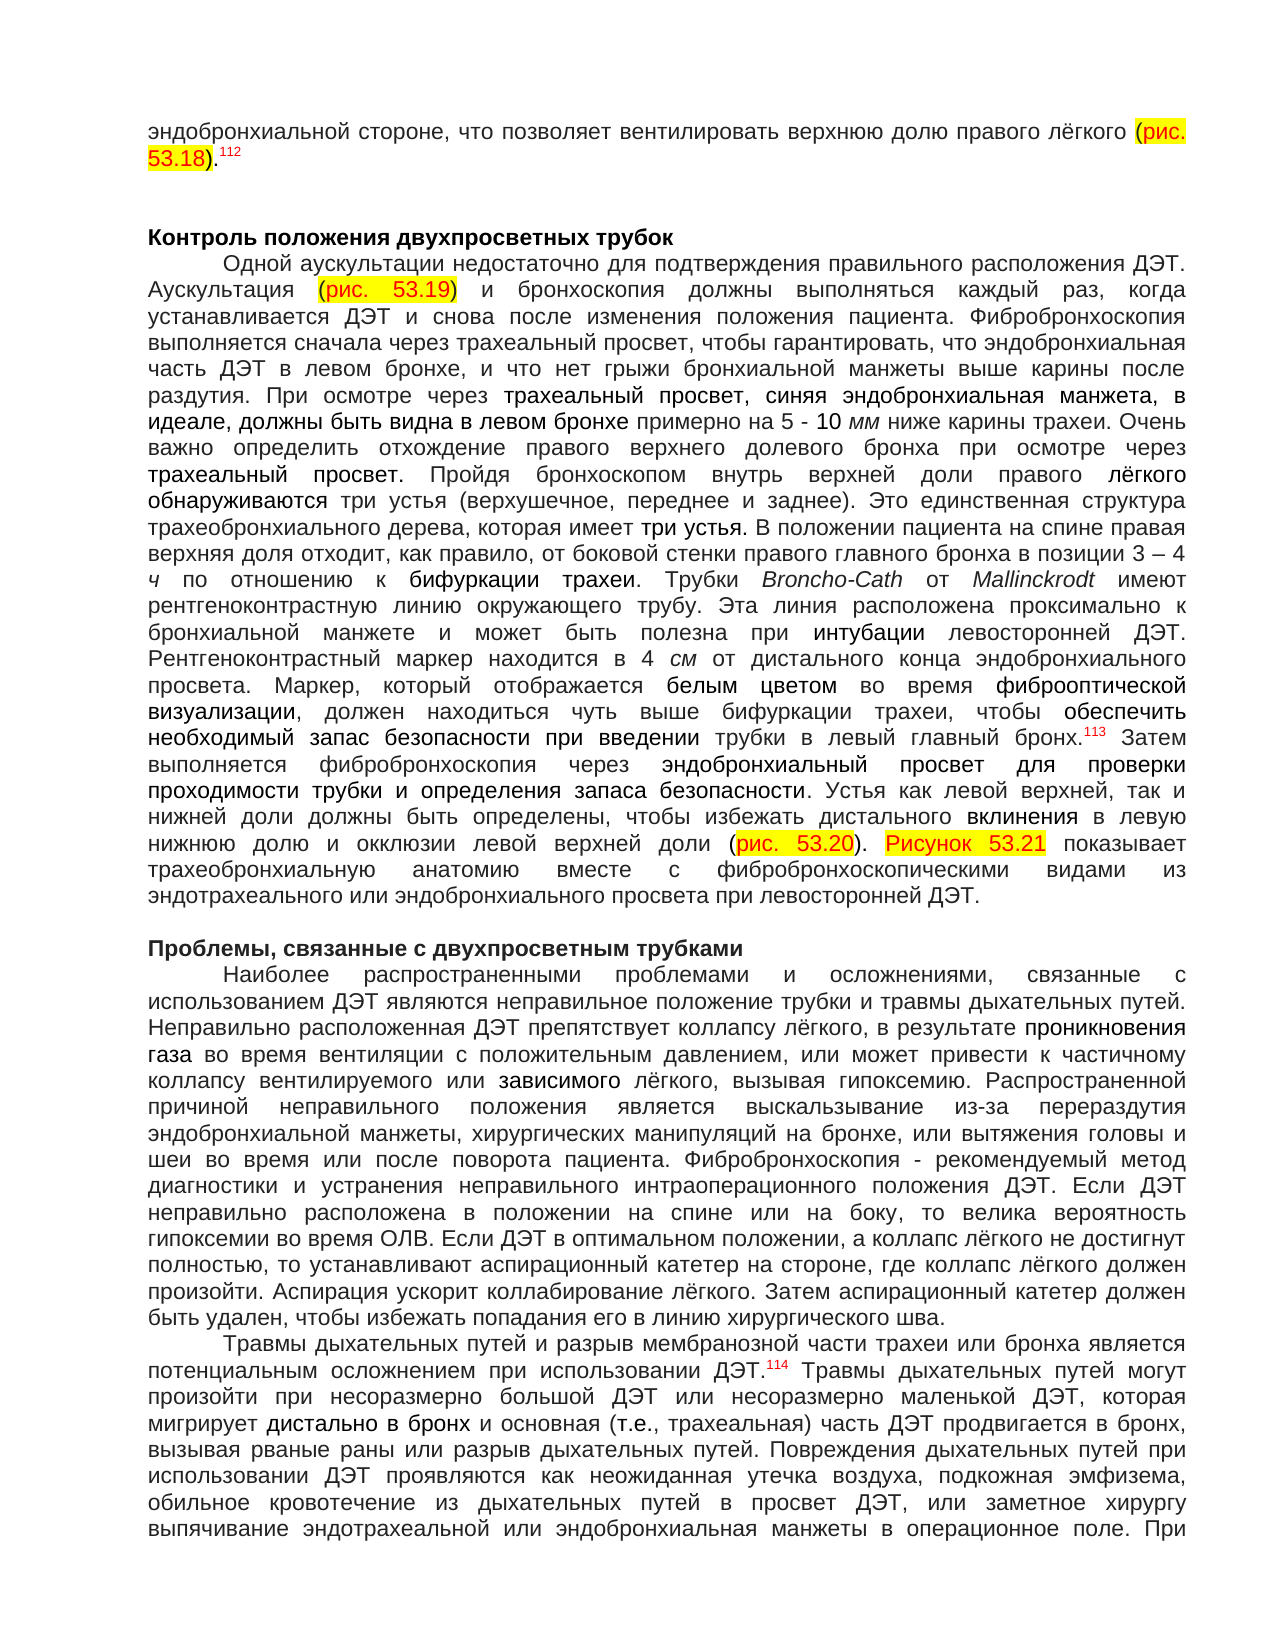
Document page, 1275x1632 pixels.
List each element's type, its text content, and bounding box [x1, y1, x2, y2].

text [148, 1330, 1186, 1541]
text Контроль положения двухпросветных трубок [148, 223, 1186, 250]
text Проблемы, связанные с двухпросветным трубками [148, 935, 1186, 961]
text Наиболее распространенными проблемами и осложнениями, связанные с использованием ДЭТ являются неправильное положение трубки и травмы дыхательных путей. Неправильно расположенная ДЭТ препятствует коллапсу лёгкого, в результате проникновения газа во время вентиляции с положительным давлением, или может привести к частичному коллапсу вентилируемого или зависимого лёгкого, вызывая гипоксемию. Распространенной причиной неправильного положения является выскальзывание из-за перераздутия эндобронхиальной манжеты, хирургических манипуляций на бронхе, или вытяжения головы и шеи во время или после поворота пациента. Фибробронхоскопия - рекомендуемый метод диагностики и устранения неправильного интраоперационного положения ДЭТ. Если ДЭТ неправильно расположена в положении на спине или на боку, то велика вероятность гипоксемии во время ОЛВ. Если ДЭТ в оптимальном положении, а коллапс лёгкого не достигнут полностью, то устанавливают аспирационный катетер на стороне, где коллапс лёгкого должен произойти. Аспирация ускорит коллабирование лёгкого. Затем аспирационный катетер должен быть удален, чтобы избежать попадания его в линию хирургического шва. [148, 961, 1186, 1330]
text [148, 118, 1186, 171]
text Одной аускультации недостаточно для подтверждения правильного расположения ДЭТ. Аускультация (рис. 53.19) и бронхоскопия должны выполняться каждый раз, когда устанавливается ДЭТ и снова после изменения положения пациента. Фибробронхоскопия выполняется сначала через трахеальный просвет, чтобы гарантировать, что эндобронхиальная часть ДЭТ в левом бронхе, и что нет грыжи бронхиальной манжеты выше карины после раздутия. При осмотре через трахеальный просвет, синяя эндобронхиальная манжета, в идеале, должны быть видна в левом бронхе примерно на 5 - 10 мм ниже карины трахеи. Очень важно определить отхождение правого верхнего долевого бронха при осмотре через трахеальный просвет. Пройдя бронхоскопом внутрь верхней доли правого лёгкого обнаруживаются три устья (верхушечное, переднее и заднее). Это единственная структура трахеобронхиального дерева, которая имеет три устья. В положении пациента на спине правая верхняя доля отходит, как правило, от боковой стенки правого главного бронха в позиции 3 – 4 ч по отношению к бифуркации трахеи. Трубки Broncho-Cath от Mallinckrodt имеют рентгеноконтрастную линию окружающего трубу. Эта линия расположена проксимально к бронхиальной манжете и может быть полезна при интубации левосторонней ДЭТ. Рентгеноконтрастный маркер находится в 4 см от дистального конца эндобронхиального просвета. Маркер, который отображается белым цветом во время фиброоптической визуализации, должен находиться чуть выше бифуркации трахеи, чтобы обеспечить необходимый запас безопасности при введении трубки в левый главный бронх.113 Затем выполняется фибробронхоскопия через эндобронхиальный просвет для проверки проходимости трубки и определения запаса безопасности. Устья как левой верхней, так и нижней доли должны быть определены, чтобы избежать дистального вклинения в левую нижнюю долю и окклюзии левой верхней доли (рис. 53.20). Рисунок 53.21 показывает трахеобронхиальную анатомию вместе с фибробронхоскопическими видами из эндотрахеального или эндобронхиального просвета при левосторонней ДЭТ. [148, 250, 1186, 909]
